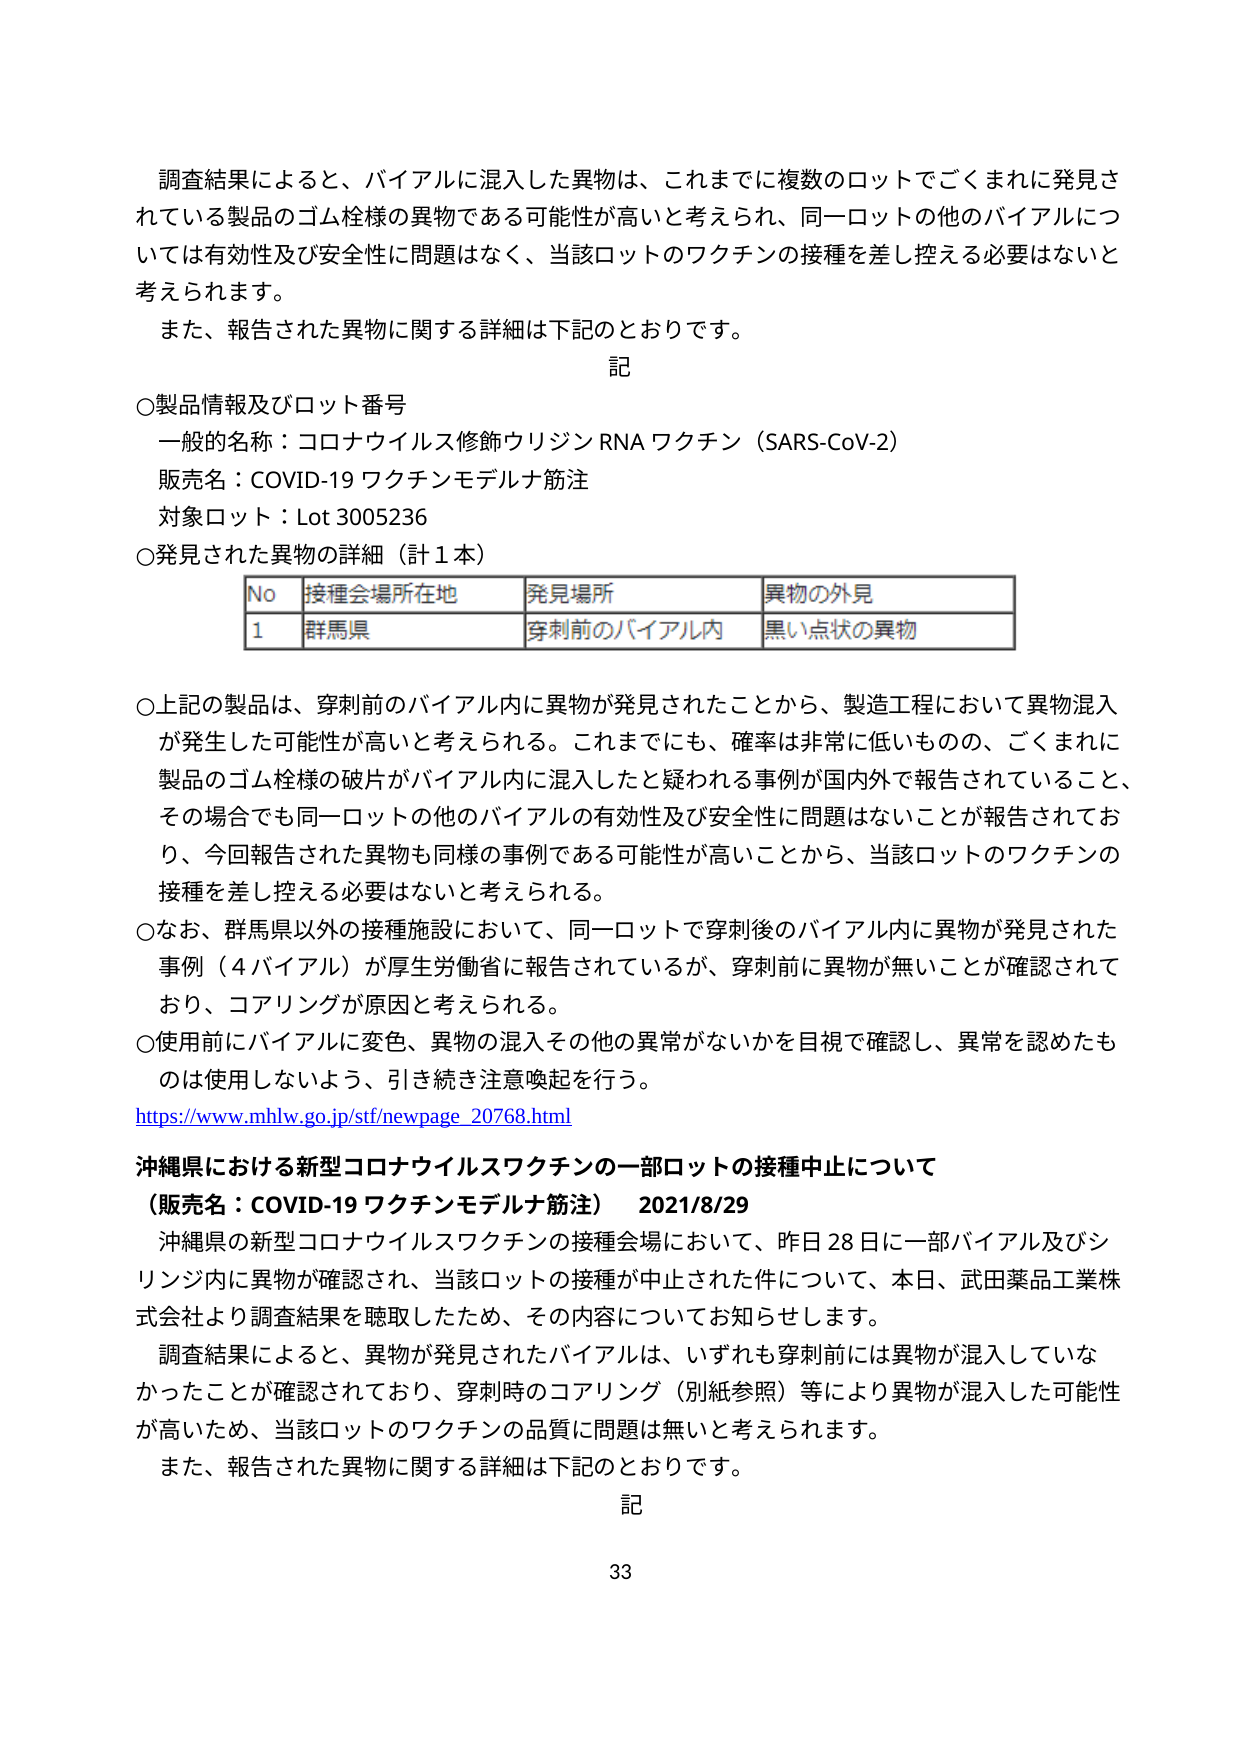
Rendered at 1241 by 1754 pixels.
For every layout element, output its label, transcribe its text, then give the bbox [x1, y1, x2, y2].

text ○なお、群馬県以外の接種施設において、同一ロットで穿刺後のバイアル内に異物が発見された事例（４バイアル）が厚生労働省に報告されているが、穿刺前に異物が無いことが確認されており、コアリングが原因と考えられる。 [135, 910, 1128, 1022]
text 対象ロット：Lot 3005236 [112, 497, 1128, 535]
text また、報告された異物に関する詳細は下記のとおりです。 [112, 310, 1128, 347]
text 一般的名称：コロナウイルス修飾ウリジンRNA ワクチン（SARS-CoV-2） [112, 422, 1128, 460]
text ○製品情報及びロット番号 [112, 385, 1128, 422]
text https://www.mhlw.go.jp/stf/newpage_20768.html [135, 1097, 1128, 1135]
text （販売名：COVID-19 ワクチンモデルナ筋注） 2021/8/29 [112, 1185, 1128, 1222]
text 沖縄県の新型コロナウイルスワクチンの接種会場において、昨日28日に一部バイアル及びシリンジ内に異物が確認され、当該ロットの接種が中止された件について、本日、武田薬品工業株式会社より調査結果を聴取したため、その内容についてお知らせします。 [135, 1222, 1128, 1335]
text ○使用前にバイアルに変色、異物の混入その他の異常がないかを目視で確認し、異常を認めたものは使用しないよう、引き続き注意喚起を行う。 [135, 1022, 1128, 1097]
text 沖縄県における新型コロナウイルスワクチンの一部ロットの接種中止について [112, 1147, 1128, 1185]
text 調査結果によると、バイアルに混入した異物は、これまでに複数のロットでごくまれに発見されている製品のゴム栓様の異物である可能性が高いと考えられ、同一ロットの他のバイアルについては有効性及び安全性に問題はなく、当該ロットのワクチンの接種を差し控える必要はないと考えられます。 [112, 160, 1128, 310]
text 記 [112, 347, 1128, 385]
picture [239, 572, 1024, 657]
text 記 [112, 1485, 1128, 1522]
text ○上記の製品は、穿刺前のバイアル内に異物が発見されたことから、製造工程において異物混入が発生した可能性が高いと考えられる。これまでにも、確率は非常に低いものの、ごくまれに製品のゴム栓様の破片がバイアル内に混入したと疑われる事例が国内外で報告されていること、その場合でも同一ロットの他のバイアルの有効性及び安全性に問題はないことが報告されており、今回報告された異物も同様の事例である可能性が高いことから、当該ロットのワクチンの接種を差し控える必要はないと考えられる。 [135, 685, 1128, 910]
text また、報告された異物に関する詳細は下記のとおりです。 [112, 1447, 1128, 1485]
text ○発見された異物の詳細（計１本） [112, 535, 1128, 572]
text 調査結果によると、異物が発見されたバイアルは、いずれも穿刺前には異物が混入していなかったことが確認されており、穿刺時のコアリング（別紙参照）等により異物が混入した可能性が高いため、当該ロットのワクチンの品質に問題は無いと考えられます。 [135, 1335, 1128, 1447]
text 販売名：COVID-19 ワクチンモデルナ筋注 [112, 460, 1128, 497]
